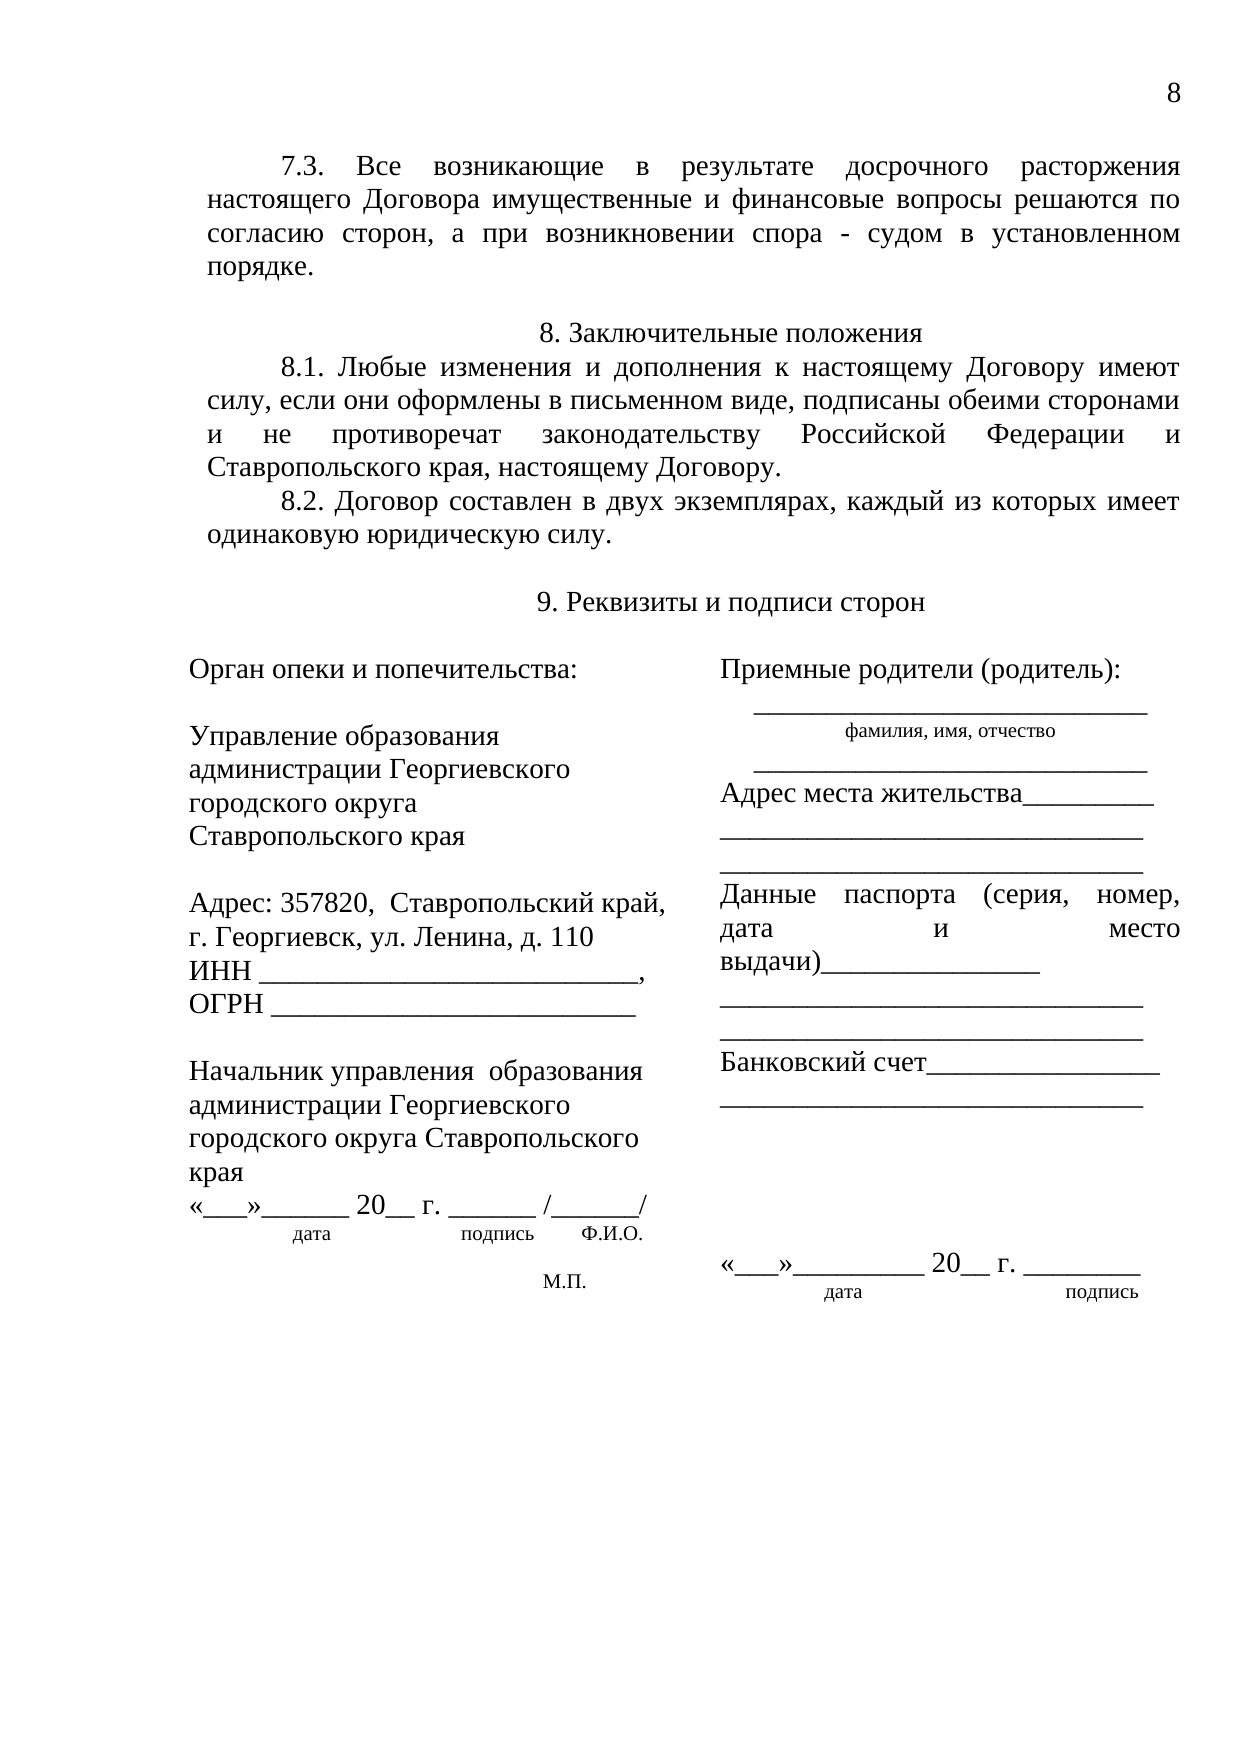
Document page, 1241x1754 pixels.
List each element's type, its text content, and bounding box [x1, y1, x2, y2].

table_header Орган опеки и попечительства: Управление образования администрации Георгиевского городского округа Ставропольского края Адрес: 357820, Ставропольский край, г. Георгиевск, ул. Ленина, д. 110 ИНН __________________________, ОГРН _________________________ Начальник управления образования администрации Георгиевского городского округа Ставропольского края «___»______ 20__ г. ______ /______/ дата подпись Ф.И.О. М.П. [177, 651, 709, 1336]
text 9. Реквизиты и подписи сторон [207, 584, 1181, 617]
table_header Приемные родители (родитель): ___________________________ фамилия, имя, отчество ___________________________ Адрес места жительства_________ _____________________________ _____________________________ Данные паспорта (серия, номер, дата и место выдачи)_______________ _____________________________ _____________________________ Банковский счет________________ _____________________________ «___»_________ 20__ г. ________ дата подпись [709, 651, 1192, 1336]
text 8.1. Любые изменения и дополнения к настоящему Договору имеют силу, если они оформлены в письменном виде, подписаны обеими сторонами и не противоречат законодательству Российской Федерации и Ставропольского края, настоящему Договору. [207, 349, 1181, 483]
text 8. Заключительные положения [207, 315, 1181, 349]
text 7.3. Все возникающие в результате досрочного расторжения настоящего Договора имущественные и финансовые вопросы решаются по согласию сторон, а при возникновении спора - судом в установленном порядке. [207, 148, 1181, 282]
text 8.2. Договор составлен в двух экземплярах, каждый из которых имеет одинаковую юридическую силу. [207, 483, 1181, 550]
